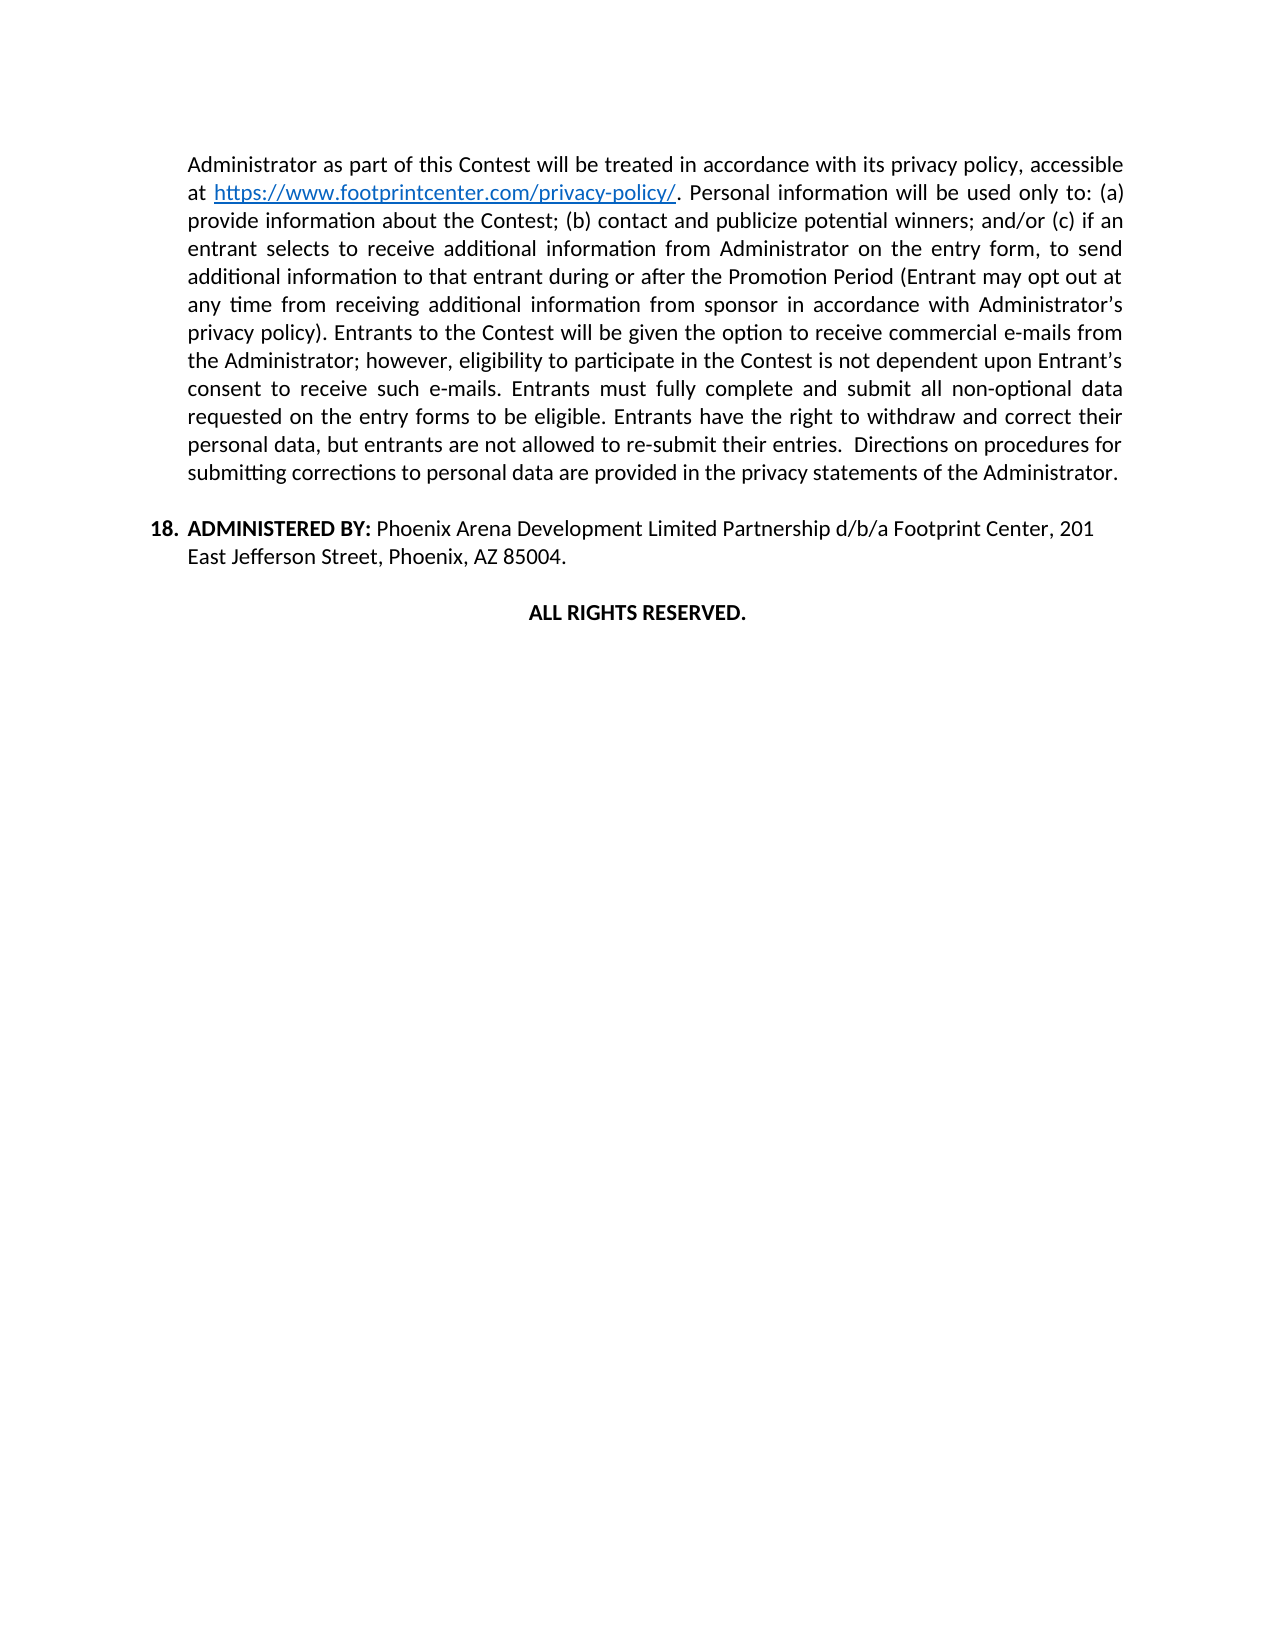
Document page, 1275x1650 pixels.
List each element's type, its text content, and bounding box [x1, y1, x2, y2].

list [150, 150, 1125, 486]
list ADMINISTERED BY: Phoenix Arena Development Limited Partnership d/b/a Footprint Center, 201 East Jefferson Street, Phoenix, AZ 85004. [150, 514, 1125, 570]
text ALL RIGHTS RESERVED. [150, 598, 1125, 626]
